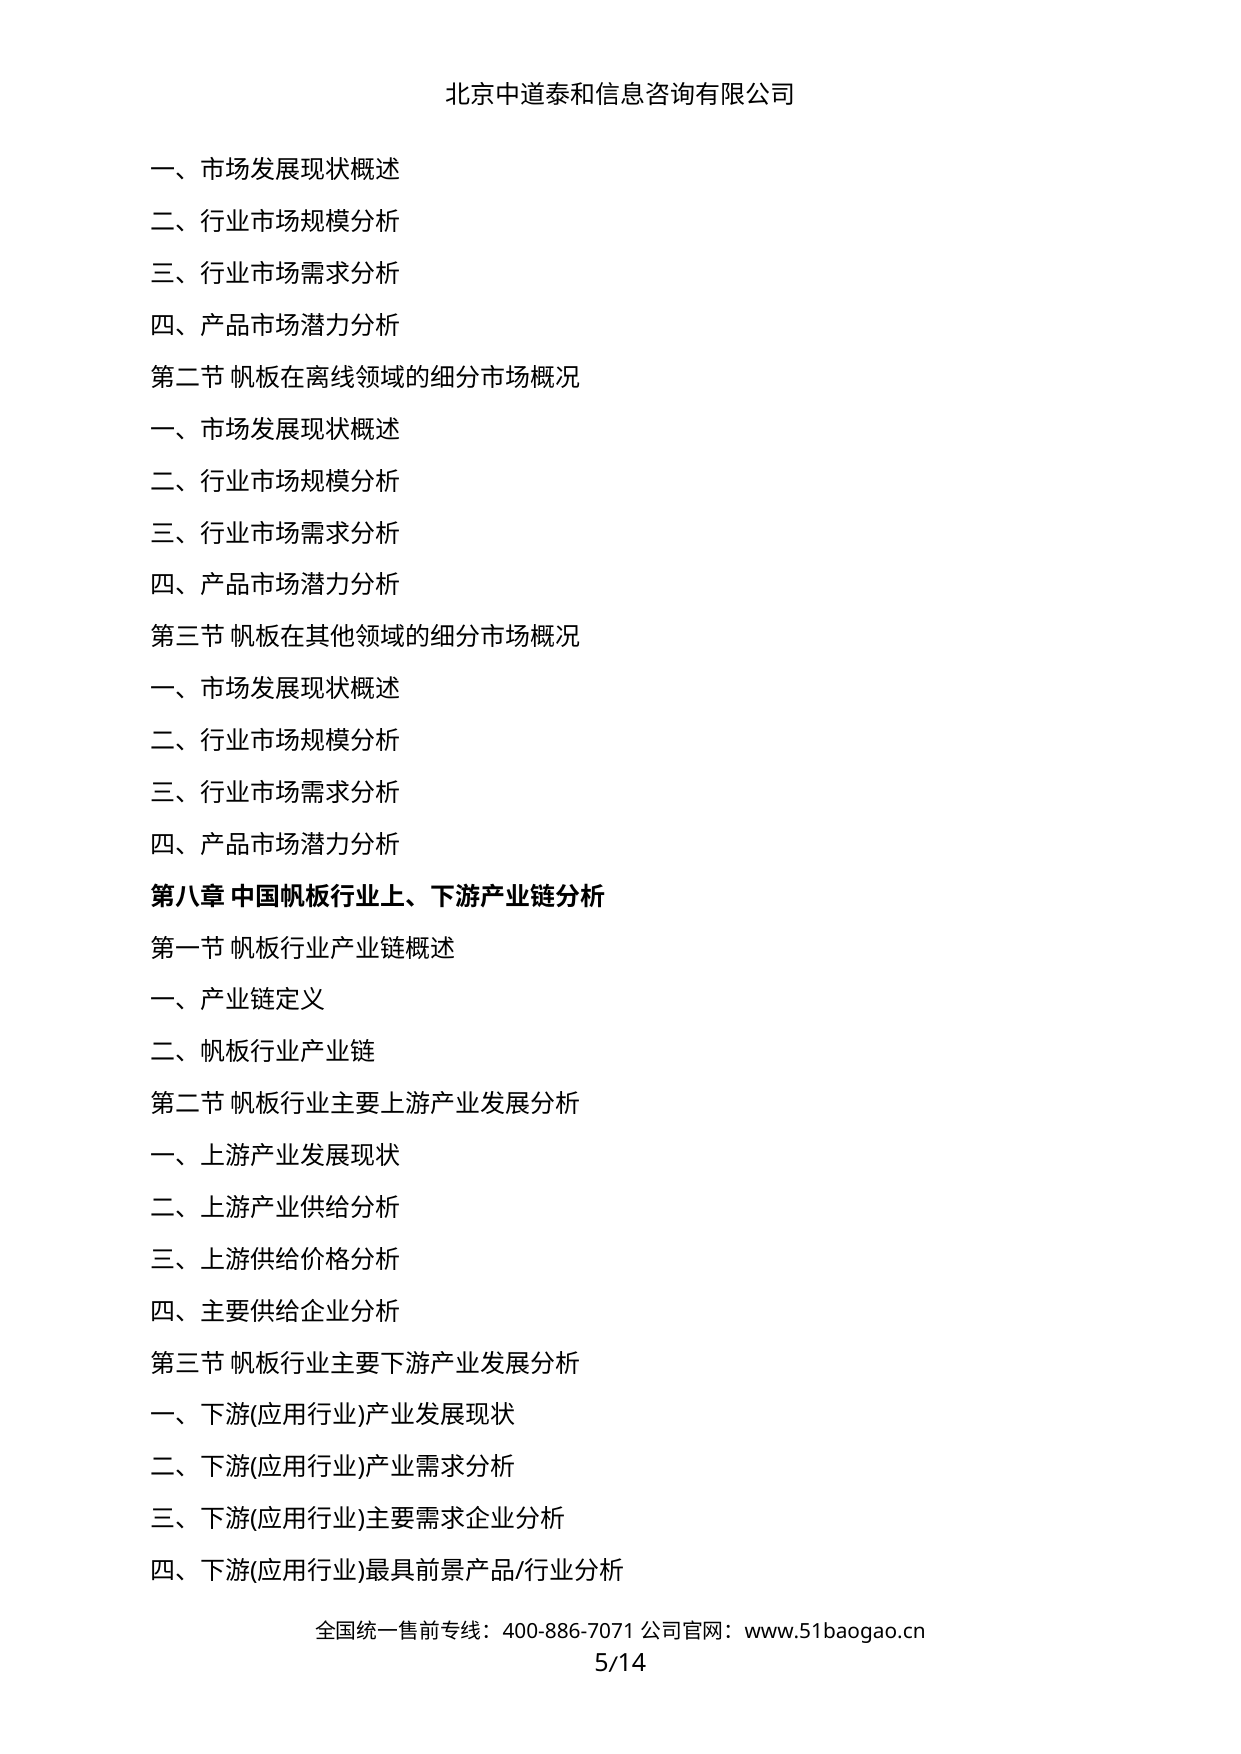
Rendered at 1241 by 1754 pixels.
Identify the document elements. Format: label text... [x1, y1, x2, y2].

text 三、行业市场需求分析 [150, 513, 1090, 549]
text 二、行业市场规模分析 [150, 721, 1090, 757]
text 一、上游产业发展现状 [150, 1136, 1090, 1172]
text 第八章 中国帆板行业上、下游产业链分析 [150, 876, 1090, 912]
text 一、产业链定义 [150, 980, 1090, 1016]
text 二、行业市场规模分析 [150, 202, 1090, 238]
text 二、行业市场规模分析 [150, 461, 1090, 497]
text 第三节 帆板在其他领域的细分市场概况 [150, 617, 1090, 653]
text 第一节 帆板行业产业链概述 [150, 928, 1090, 964]
text 第三节 帆板行业主要下游产业发展分析 [150, 1343, 1090, 1379]
text 三、行业市场需求分析 [150, 254, 1090, 290]
text 二、上游产业供给分析 [150, 1187, 1090, 1224]
text 二、帆板行业产业链 [150, 1032, 1090, 1068]
text 二、下游(应用行业)产业需求分析 [150, 1447, 1090, 1483]
text 四、主要供给企业分析 [150, 1291, 1090, 1327]
text 四、产品市场潜力分析 [150, 306, 1090, 342]
text 一、市场发展现状概述 [150, 669, 1090, 705]
text 四、产品市场潜力分析 [150, 565, 1090, 601]
text 三、行业市场需求分析 [150, 772, 1090, 809]
text 四、下游(应用行业)最具前景产品/行业分析 [150, 1551, 1090, 1587]
text 一、市场发展现状概述 [150, 150, 1090, 186]
text 三、下游(应用行业)主要需求企业分析 [150, 1499, 1090, 1535]
text 一、下游(应用行业)产业发展现状 [150, 1395, 1090, 1431]
text 第二节 帆板行业主要上游产业发展分析 [150, 1084, 1090, 1120]
text 三、上游供给价格分析 [150, 1239, 1090, 1276]
text 第二节 帆板在离线领域的细分市场概况 [150, 357, 1090, 394]
text 一、市场发展现状概述 [150, 409, 1090, 446]
text 四、产品市场潜力分析 [150, 824, 1090, 861]
